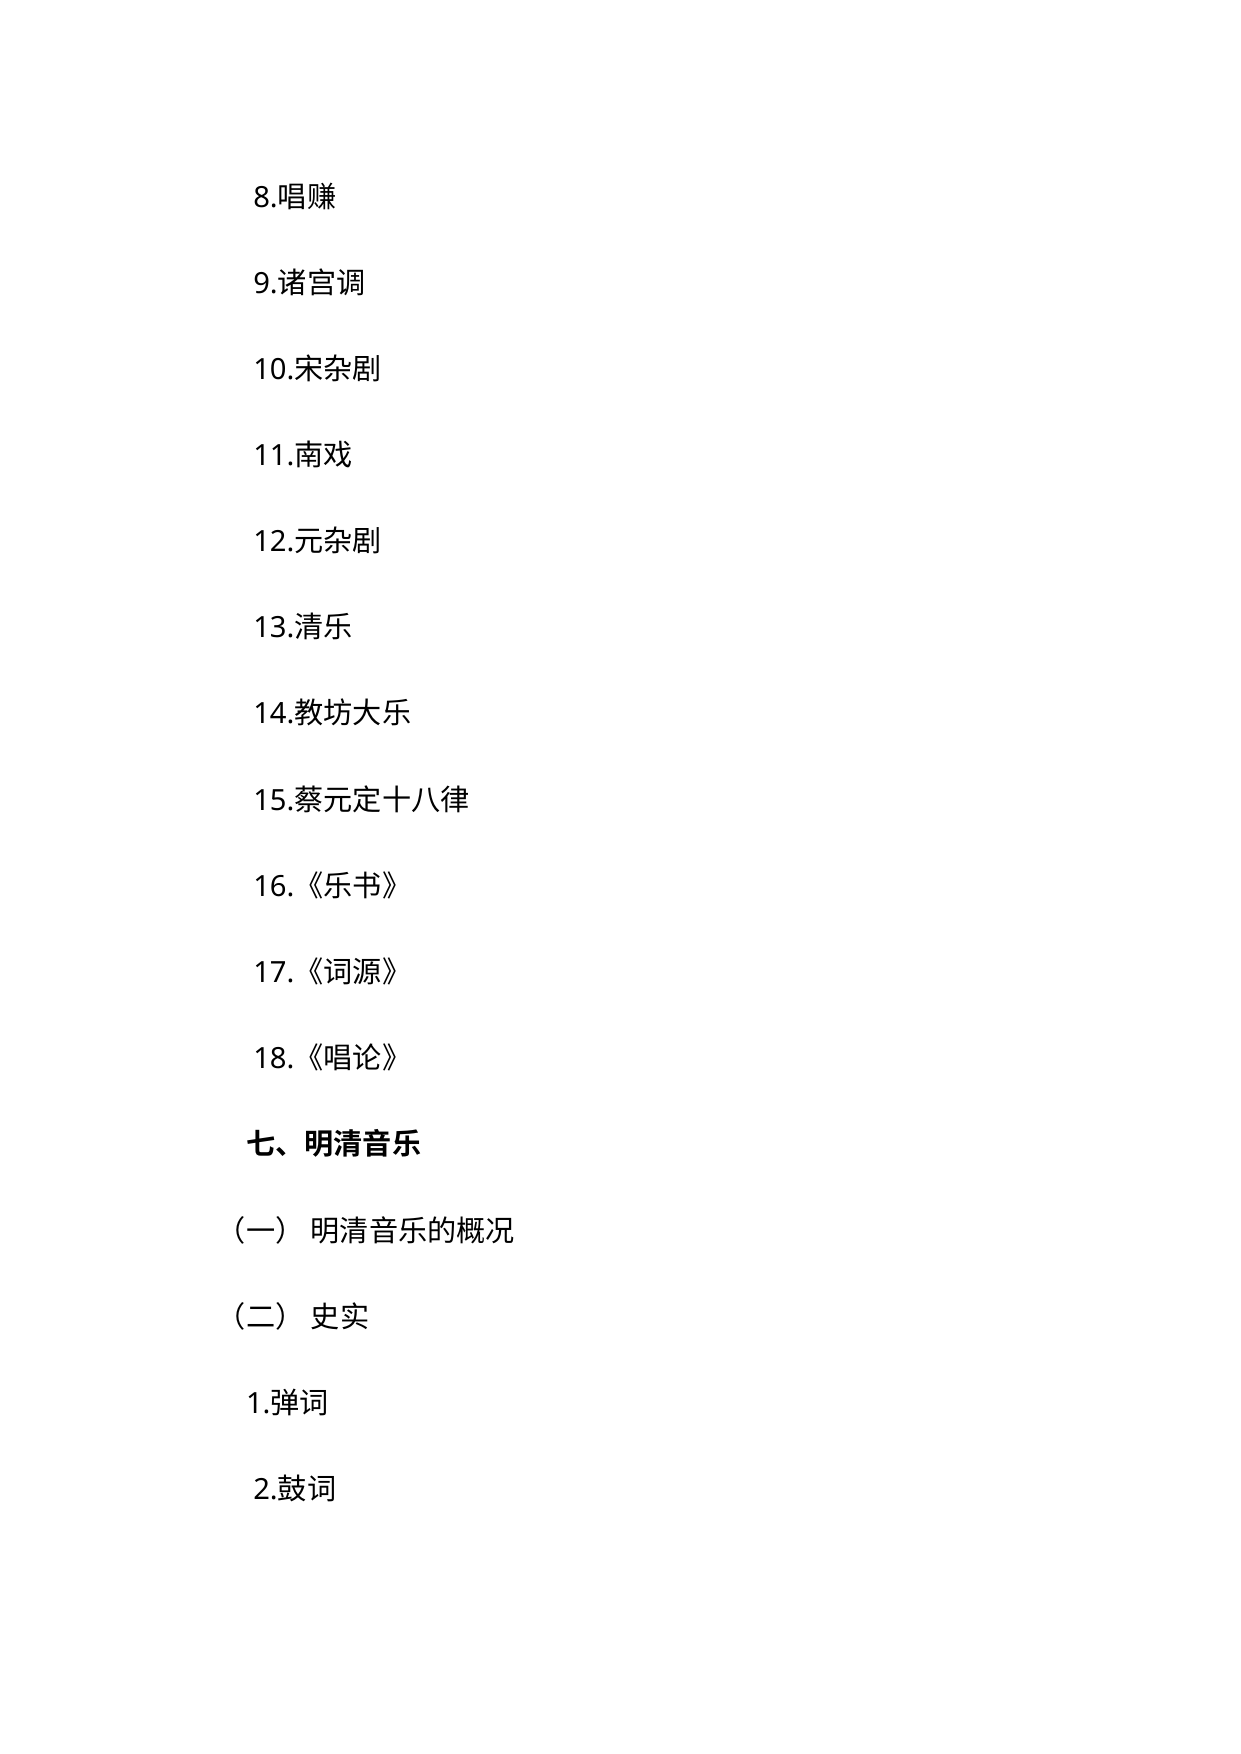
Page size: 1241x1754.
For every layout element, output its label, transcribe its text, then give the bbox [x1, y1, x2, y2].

text 16.《乐书》 [253, 851, 1053, 916]
text 12.元杂剧 [253, 507, 1053, 572]
text 10.宋杂剧 [253, 334, 1053, 399]
text 9.诸宫调 [253, 248, 1053, 313]
text 2.鼓词 [253, 1454, 1053, 1519]
text （一） 明清音乐的概况 [187, 1196, 1053, 1261]
text 11.南戏 [253, 420, 1053, 485]
text 七、明清音乐 [187, 1109, 1053, 1174]
text 15.蔡元定十八律 [253, 765, 1053, 830]
text 8.唱赚 [253, 162, 1053, 227]
text 1.弹词 [187, 1368, 1053, 1433]
text （二） 史实 [187, 1282, 1053, 1347]
text 18.《唱论》 [253, 1023, 1053, 1088]
text 13.清乐 [253, 593, 1053, 658]
text 14.教坊大乐 [253, 679, 1053, 744]
text 17.《词源》 [253, 937, 1053, 1002]
